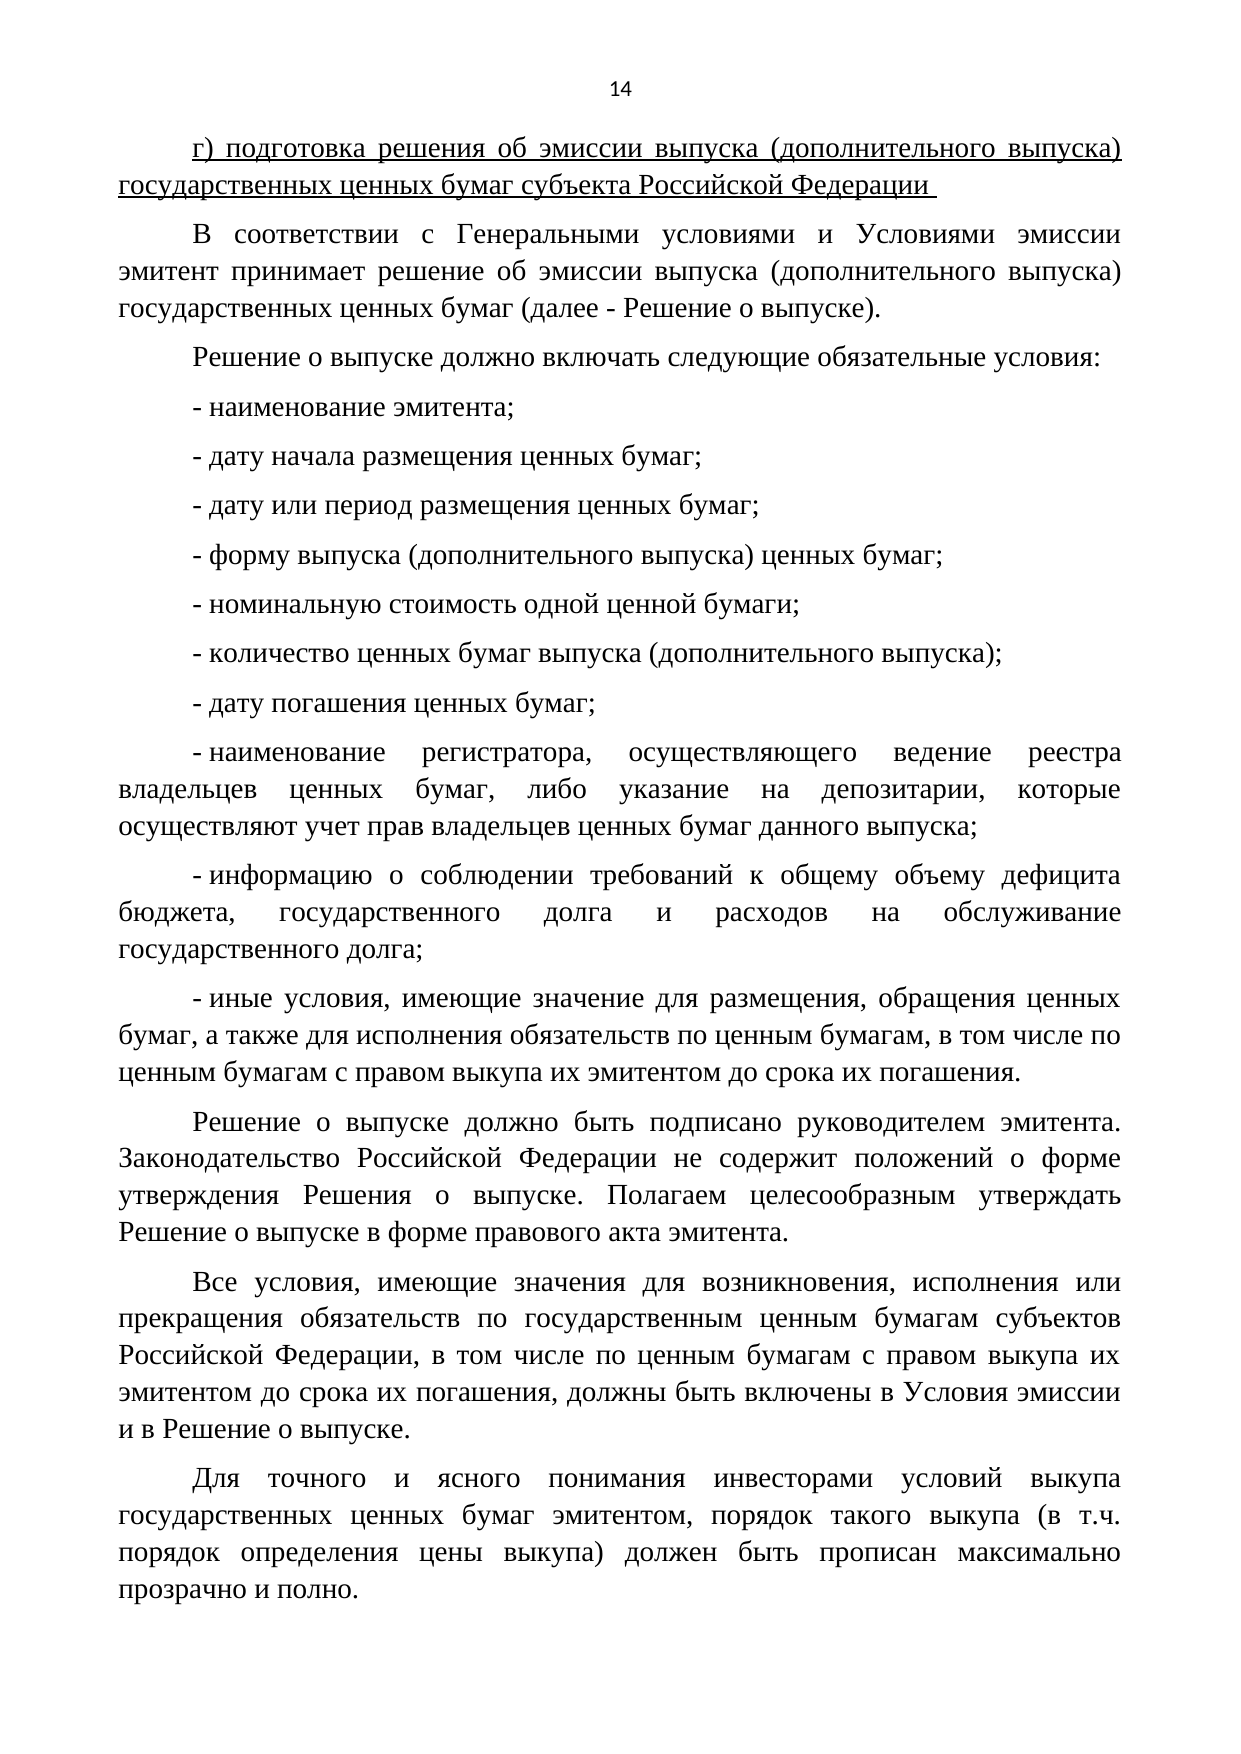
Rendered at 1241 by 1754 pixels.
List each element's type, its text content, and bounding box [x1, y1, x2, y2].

text - дату или период размещения ценных бумаг; [118, 487, 1122, 521]
text - иные условия, имеющие значение для размещения, обращения ценных бумаг, а также для исполнения обязательств по ценным бумагам, в том числе по ценным бумагам с правом выкупа их эмитентом до срока их погашения. [118, 981, 1122, 1088]
text Все условия, имеющие значения для возникновения, исполнения или прекращения обязательств по государственным ценным бумагам субъектов Российской Федерации, в том числе по ценным бумагам с правом выкупа их эмитентом до срока их погашения, должны быть включены в Условия эмиссии и в Решение о выпуске. [118, 1264, 1122, 1445]
text - дату начала размещения ценных бумаг; [118, 438, 1122, 472]
text г) подготовка решения об эмиссии выпуска (дополнительного выпуска) государственных ценных бумаг субъекта Российской Федерации [118, 130, 1122, 200]
text Решение о выпуске должно быть подписано руководителем эмитента. Законодательство Российской Федерации не содержит положений о форме утверждения Решения о выпуске. Полагаем целесообразным утверждать Решение о выпуске в форме правового акта эмитента. [118, 1104, 1122, 1248]
text - количество ценных бумаг выпуска (дополнительного выпуска); [118, 636, 1122, 669]
text В соответствии с Генеральными условиями и Условиями эмиссии эмитент принимает решение об эмиссии выпуска (дополнительного выпуска) государственных ценных бумаг (далее - Решение о выпуске). [118, 216, 1122, 323]
text - форму выпуска (дополнительного выпуска) ценных бумаг; [118, 537, 1122, 570]
text - дату погашения ценных бумаг; [118, 685, 1122, 718]
text Решение о выпуске должно включать следующие обязательные условия: [118, 339, 1122, 373]
text - номинальную стоимость одной ценной бумаги; [118, 586, 1122, 620]
text - наименование регистратора, осуществляющего ведение реестра владельцев ценных бумаг, либо указание на депозитарии, которые осуществляют учет прав владельцев ценных бумаг данного выпуска; [118, 734, 1122, 842]
text - наименование эмитента; [118, 389, 1122, 422]
text - информацию о соблюдении требований к общему объему дефицита бюджета, государственного долга и расходов на обслуживание государственного долга; [118, 857, 1122, 965]
text Для точного и ясного понимания инвесторами условий выкупа государственных ценных бумаг эмитентом, порядок такого выкупа (в т.ч. порядок определения цены выкупа) должен быть прописан максимально прозрачно и полно. [118, 1461, 1122, 1605]
